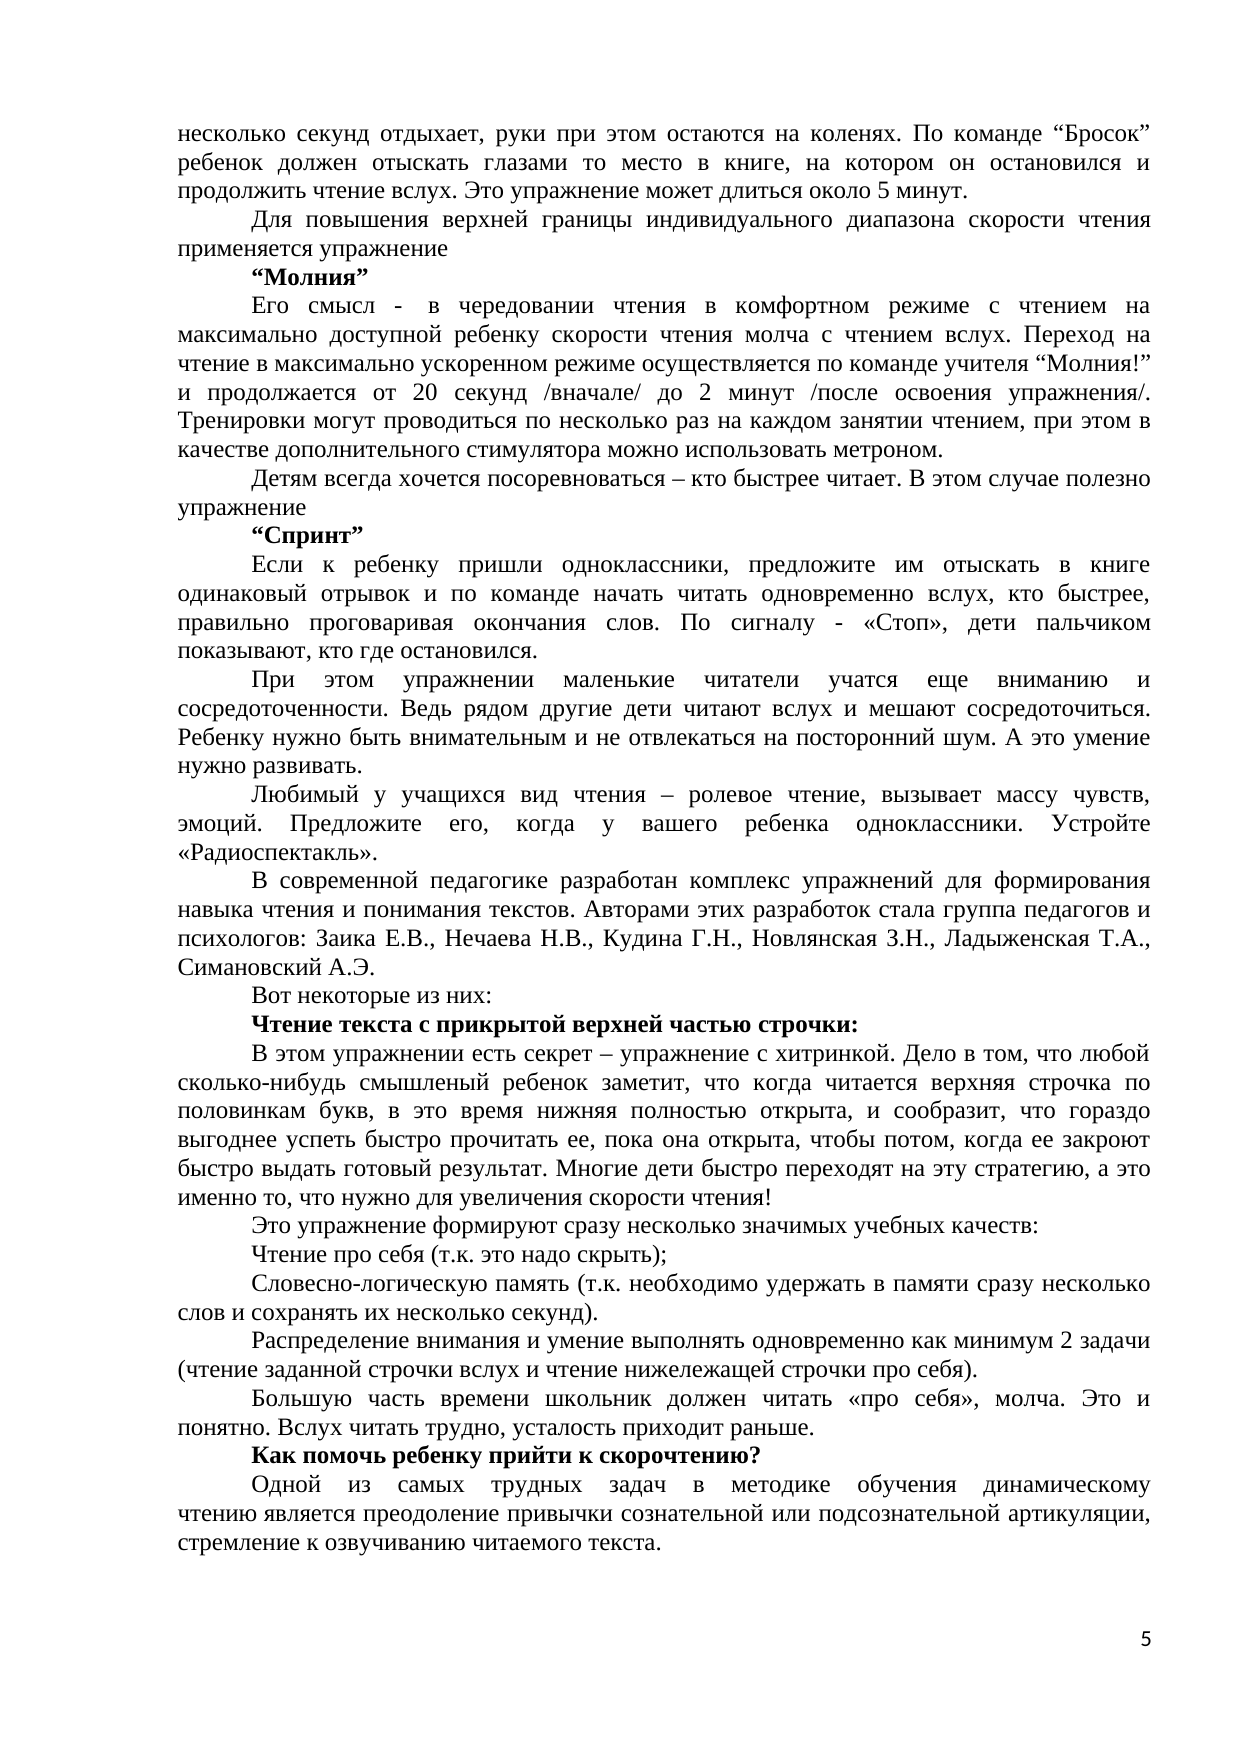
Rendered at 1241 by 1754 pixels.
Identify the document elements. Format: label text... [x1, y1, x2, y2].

text Если к ребенку пришли одноклассники, предложите им отыскать в книге одинаковый отрывок и по команде начать читать одновременно вслух, кто быстрее, правильно проговаривая окончания слов. По сигналу - «Стоп», дети пальчиком показывают, кто где остановился. [177, 549, 1152, 664]
text Одной из самых трудных задач в методике обучения динамическому чтению является преодоление привычки сознательной или подсознательной артикуляции, стремление к озвучиванию читаемого текста. [177, 1469, 1152, 1556]
text Как помочь ребенку прийти к скорочтению? [177, 1441, 1152, 1469]
text Это упражнение формируют сразу несколько значимых учебных качеств: [177, 1211, 1152, 1239]
text В современной педагогике разработан комплекс упражнений для формирования навыка чтения и понимания текстов. Авторами этих разработок стала группа педагогов и психологов: Заика Е.В., Нечаева Н.В., Кудина Г.Н., Новлянская З.Н., Ладыженская Т.А., Симановский А.Э. [177, 866, 1152, 981]
text Любимый у учащихся вид чтения – ролевое чтение, вызывает массу чувств, эмоций. Предложите его, когда у вашего ребенка одноклассники. Устройте «Радиоспектакль». [177, 779, 1152, 866]
text При этом упражнении маленькие читатели учатся еще вниманию и сосредоточенности. Ведь рядом другие дети читают вслух и мешают сосредоточиться. Ребенку нужно быть внимательным и не отвлекаться на посторонний шум. А это умение нужно развивать. [177, 664, 1152, 779]
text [177, 118, 1152, 204]
text Вот некоторые из них: [177, 981, 1152, 1009]
text Большую часть времени школьник должен читать «про себя», молча. Это и понятно. Вслух читать трудно, усталость приходит раньше. [177, 1383, 1152, 1441]
text “Молния” [177, 262, 1152, 291]
text Распределение внимания и умение выполнять одновременно как минимум 2 задачи (чтение заданной строчки вслух и чтение нижележащей строчки про себя). [177, 1326, 1152, 1383]
text Его смысл - в чередовании чтения в комфортном режиме с чтением на максимально доступной ребенку скорости чтения молча с чтением вслух. Переход на чтение в максимально ускоренном режиме осуществляется по команде учителя “Молния!” и продолжается от 20 секунд /вначале/ до 2 минут /после освоения упражнения/. Тренировки могут проводиться по несколько раз на каждом занятии чтением, при этом в качестве дополнительного стимулятора можно использовать метроном. [177, 291, 1152, 463]
text Чтение про себя (т.к. это надо скрыть); [177, 1239, 1152, 1268]
text В этом упражнении есть секрет – упражнение с хитринкой. Дело в том, что любой сколько-нибудь смышленый ребенок заметит, что когда читается верхняя строчка по половинкам букв, в это время нижняя полностью открыта, и сообразит, что гораздо выгоднее успеть быстро прочитать ее, пока она открыта, чтобы потом, когда ее закроют быстро выдать готовый результат. Многие дети быстро переходят на эту стратегию, а это именно то, что нужно для увеличения скорости чтения! [177, 1038, 1152, 1211]
text Словесно-логическую память (т.к. необходимо удержать в памяти сразу несколько слов и сохранять их несколько секунд). [177, 1268, 1152, 1326]
text Для повышения верхней границы индивидуального диапазона скорости чтения применяется упражнение [177, 204, 1152, 262]
text Детям всегда хочется посоревноваться – кто быстрее читает. В этом случае полезно упражнение [177, 463, 1152, 521]
text “Спринт” [177, 521, 1152, 549]
text Чтение текста с прикрытой верхней частью строчки: [177, 1009, 1152, 1038]
